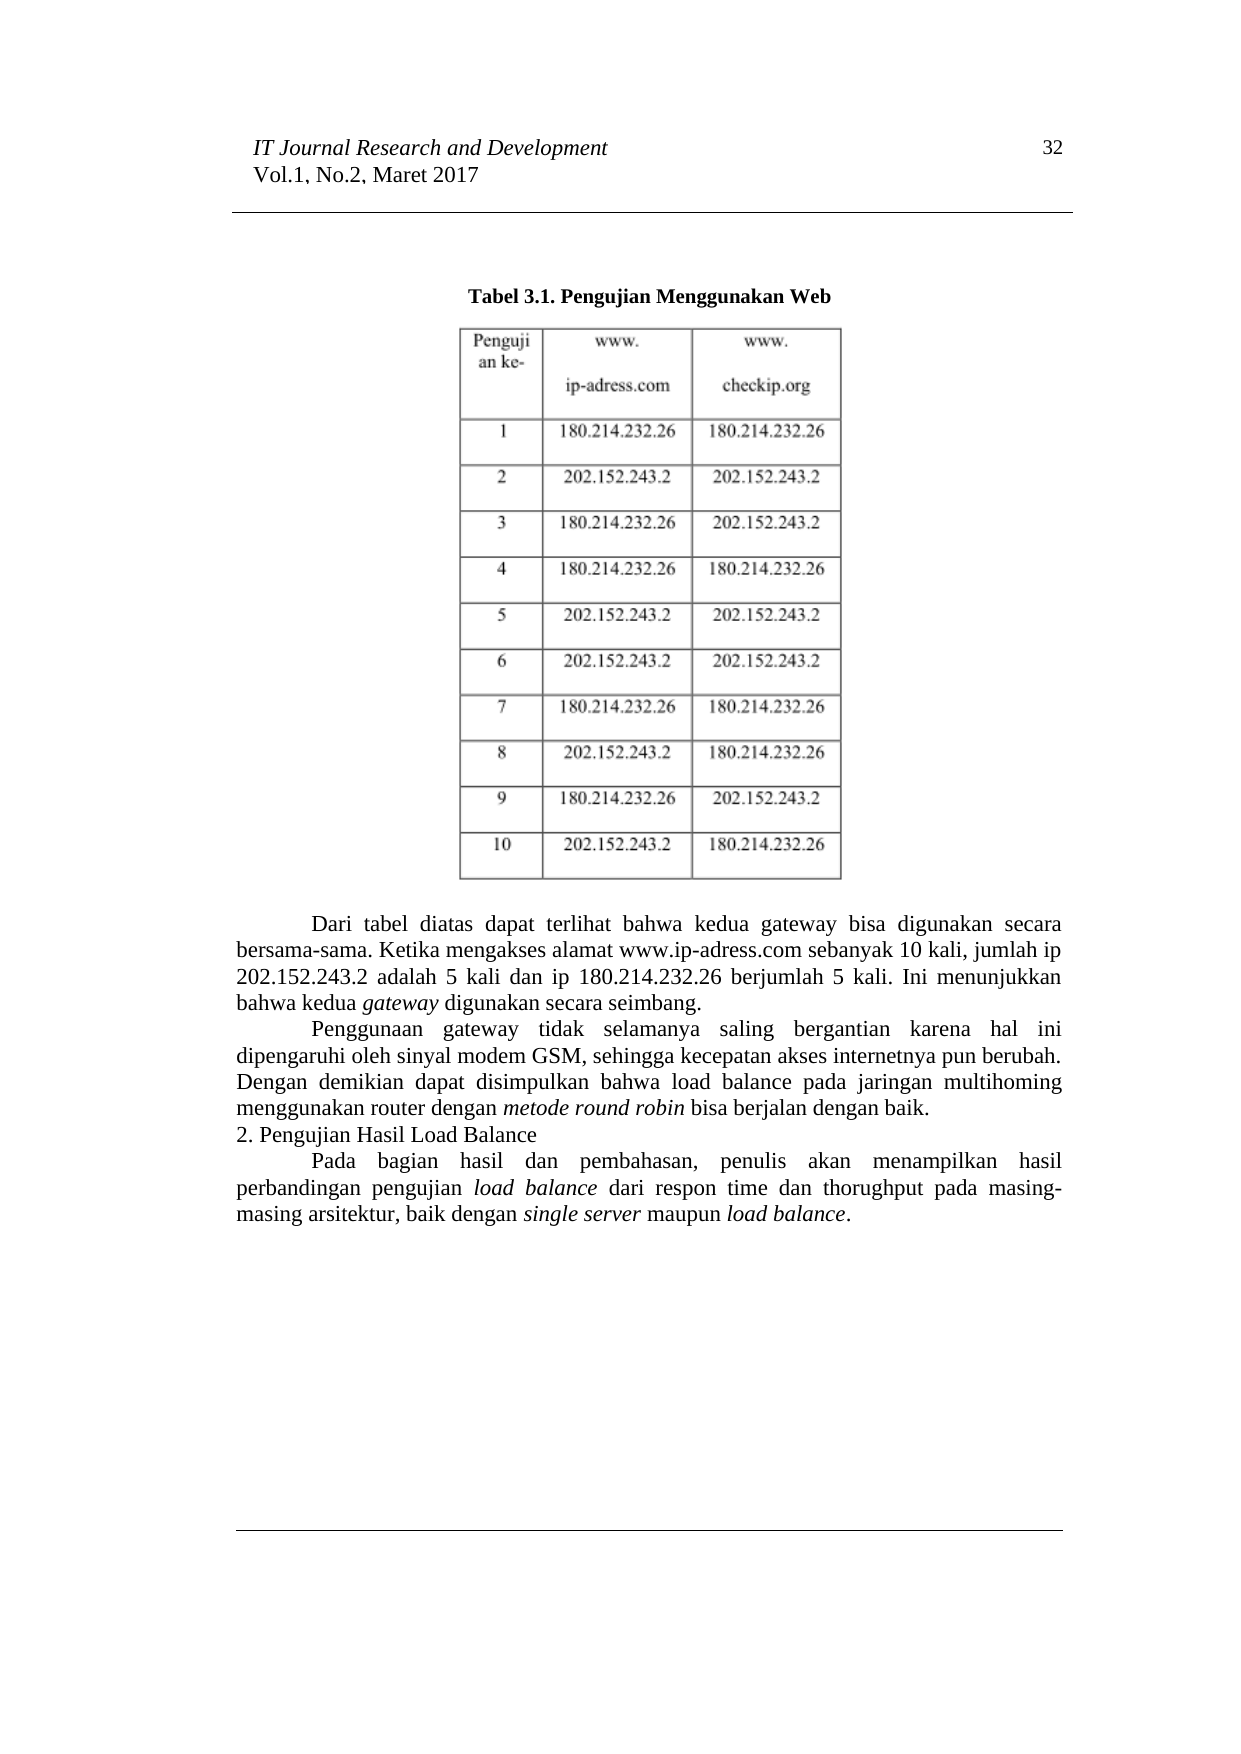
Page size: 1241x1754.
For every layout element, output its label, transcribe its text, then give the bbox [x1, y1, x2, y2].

text Tabel 3.1. Pengujian Menggunakan Web [236, 284, 1063, 308]
text Pada bagian hasil dan pembahasan, penulis akan menampilkan hasil perbandingan pengujian load balance dari respon time dan thorughput pada masing-masing arsitektur, baik dengan single server maupun load balance. [236, 1147, 1063, 1226]
text 2. Pengujian Hasil Load Balance [236, 1121, 1063, 1147]
picture [454, 323, 846, 884]
text Penggunaan gateway tidak selamanya saling bergantian karena hal ini dipengaruhi oleh sinyal modem GSM, sehingga kecepatan akses internetnya pun berubah. Dengan demikian dapat disimpulkan bahwa load balance pada jaringan multihoming menggunakan router dengan metode round robin bisa berjalan dengan baik. [236, 1015, 1063, 1121]
text Dari tabel diatas dapat terlihat bahwa kedua gateway bisa digunakan secara bersama-sama. Ketika mengakses alamat www.ip-adress.com sebanyak 10 kali, jumlah ip 202.152.243.2 adalah 5 kali dan ip 180.214.232.26 berjumlah 5 kali. Ini menunjukkan bahwa kedua gateway digunakan secara seimbang. [236, 910, 1063, 1015]
